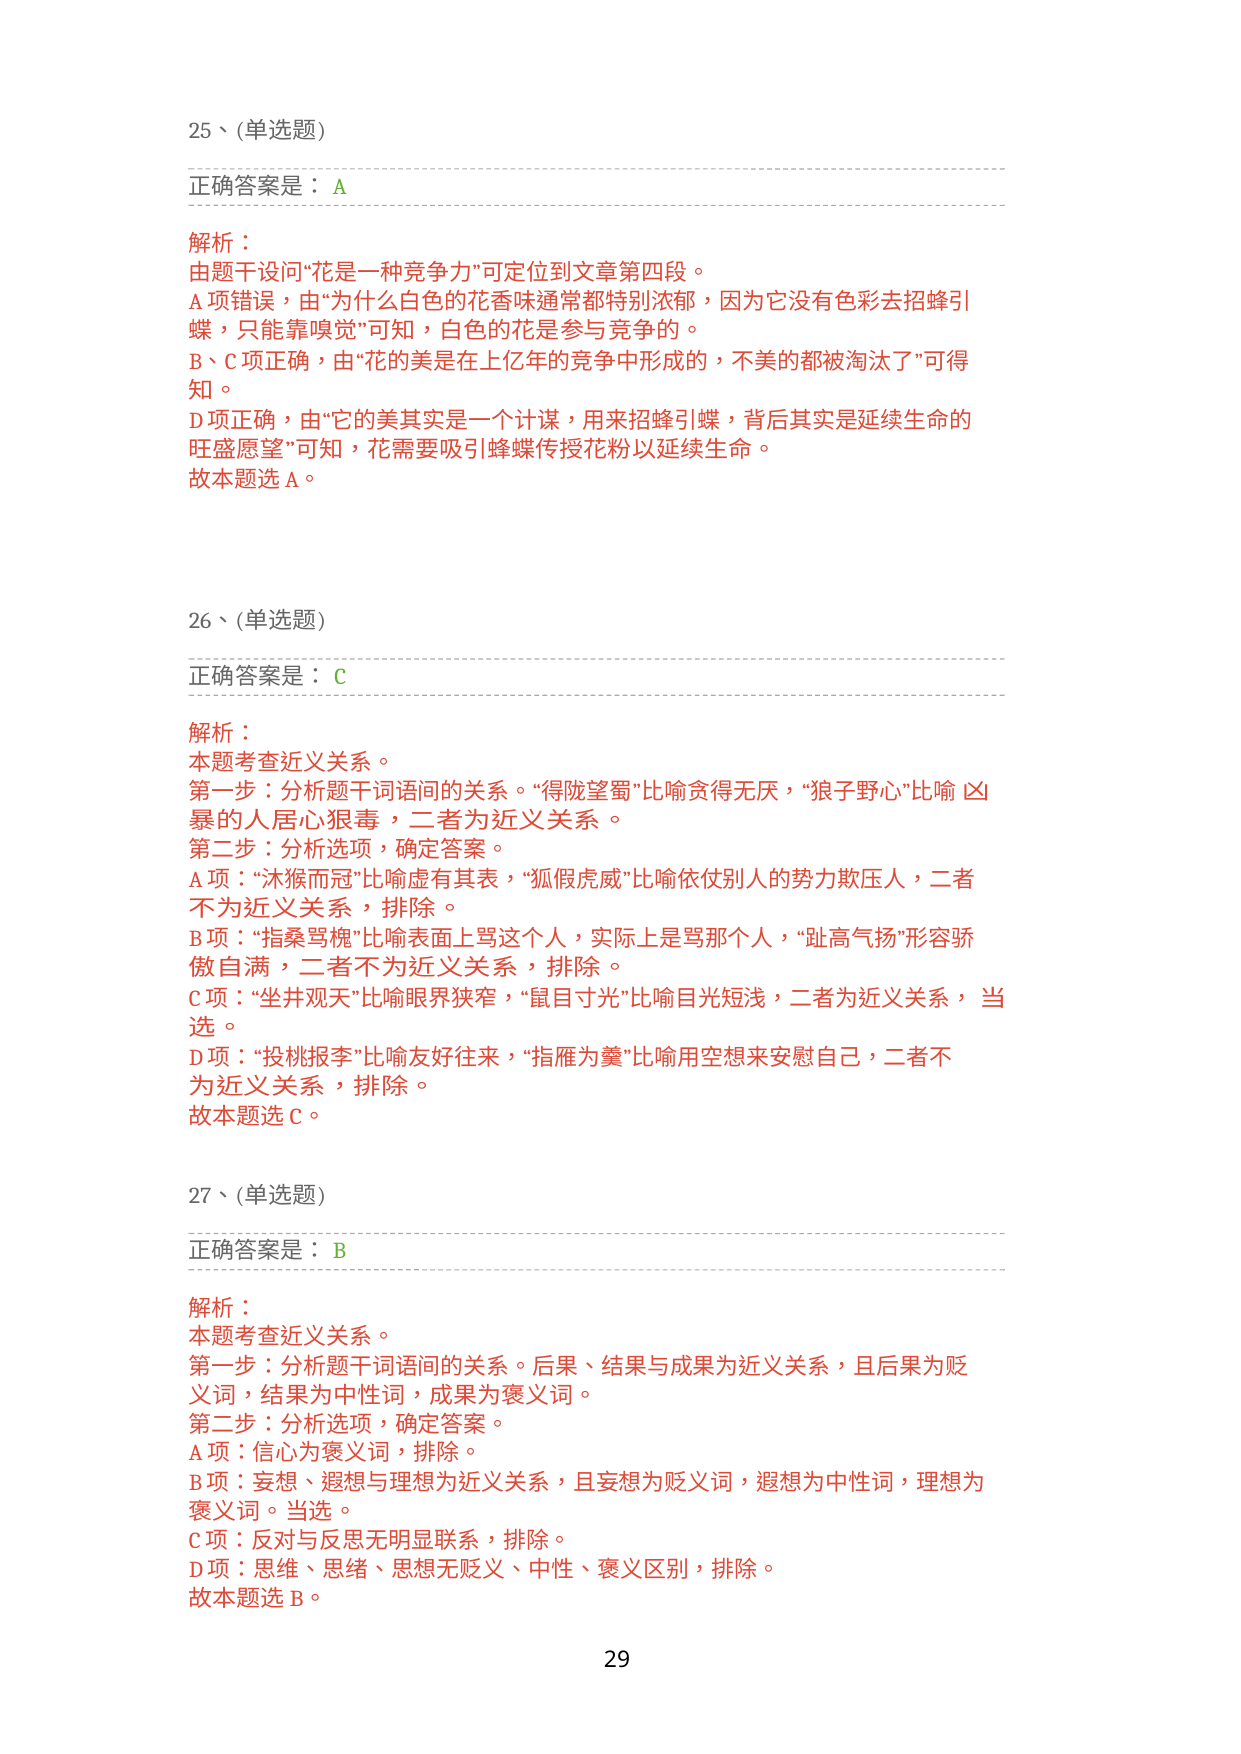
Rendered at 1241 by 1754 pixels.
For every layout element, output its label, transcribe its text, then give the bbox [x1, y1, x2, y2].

text 本题考查近义关系。 [188, 747, 1065, 776]
text 正确答案是： C [188, 655, 1065, 691]
text 27、(单选题) [188, 1179, 1065, 1210]
text 第二步：分析选项，确定答案。 [188, 835, 1065, 863]
text 第一步：分析题干词语间的关系。“得陇望蜀”比喻贪得无厌，“狼子野心”比喻 凶暴的人居心狠毒，二者为近义关系。 [188, 776, 991, 835]
text 正确答案是： B [188, 1230, 1065, 1266]
text 解析： [188, 719, 1065, 747]
text 本题考查近义关系。 [188, 1322, 1065, 1350]
text 第二步：分析选项，确定答案。 [188, 1410, 1065, 1438]
text 正确答案是： A [188, 165, 1065, 201]
text 26、(单选题) [188, 604, 1065, 635]
text 25、(单选题) [188, 114, 1065, 145]
text 解析： [188, 1293, 1065, 1322]
text 故本题选C。 [188, 1101, 1065, 1130]
text B项：“指桑骂槐”比喻表面上骂这个人，实际上是骂那个人，“趾高气扬”形容骄 傲自满，二者不为近义关系，排除。 [188, 923, 1007, 982]
text 第一步：分析题干词语间的关系。后果、结果与成果为近义关系，且后果为贬义词，结果为中性词，成果为褒义词。 [188, 1351, 989, 1410]
text B、C项正确，由“花的美是在上亿年的竞争中形成的，不美的都被淘汰了”可得 知。 [188, 346, 999, 405]
text C项：“坐井观天”比喻眼界狭窄，“鼠目寸光”比喻目光短浅，二者为近义关系， 当选。 [188, 983, 1007, 1042]
text 故本题选A。 [188, 464, 1065, 493]
text 由题干设问“花是一种竞争力”可定位到文章第四段。 [188, 257, 1065, 286]
text B项：妄想、遐想与理想为近义关系，且妄想为贬义词，遐想为中性词，理想为褒义词。当选。 [188, 1466, 1005, 1526]
text D项正确，由“它的美其实是一个计谋，用来招蜂引蝶，背后其实是延续生命的 旺盛愿望”可知，花需要吸引蜂蝶传授花粉以延续生命。 [188, 405, 996, 464]
text A项错误，由“为什么白色的花香味通常都特别浓郁，因为它没有色彩去招蜂引 蝶，只能靠嗅觉”可知，白色的花是参与竞争的。 [188, 286, 994, 345]
text A项：信心为褒义词，排除。 [188, 1438, 1065, 1466]
text D项：“投桃报李”比喻友好往来，“指雁为羹”比喻用空想来安慰自己，二者不 为近义关系，排除。 [188, 1042, 985, 1101]
text A项：“沐猴而冠”比喻虚有其表，“狐假虎威”比喻依仗别人的势力欺压人，二者 不为近义关系，排除。 [188, 864, 1007, 923]
text 解析： [188, 229, 1065, 257]
text C项：反对与反思无明显联系，排除。 [188, 1526, 1065, 1554]
text D项：思维、思绪、思想无贬义、中性、褒义区别，排除。故本题选B。 [188, 1554, 796, 1613]
